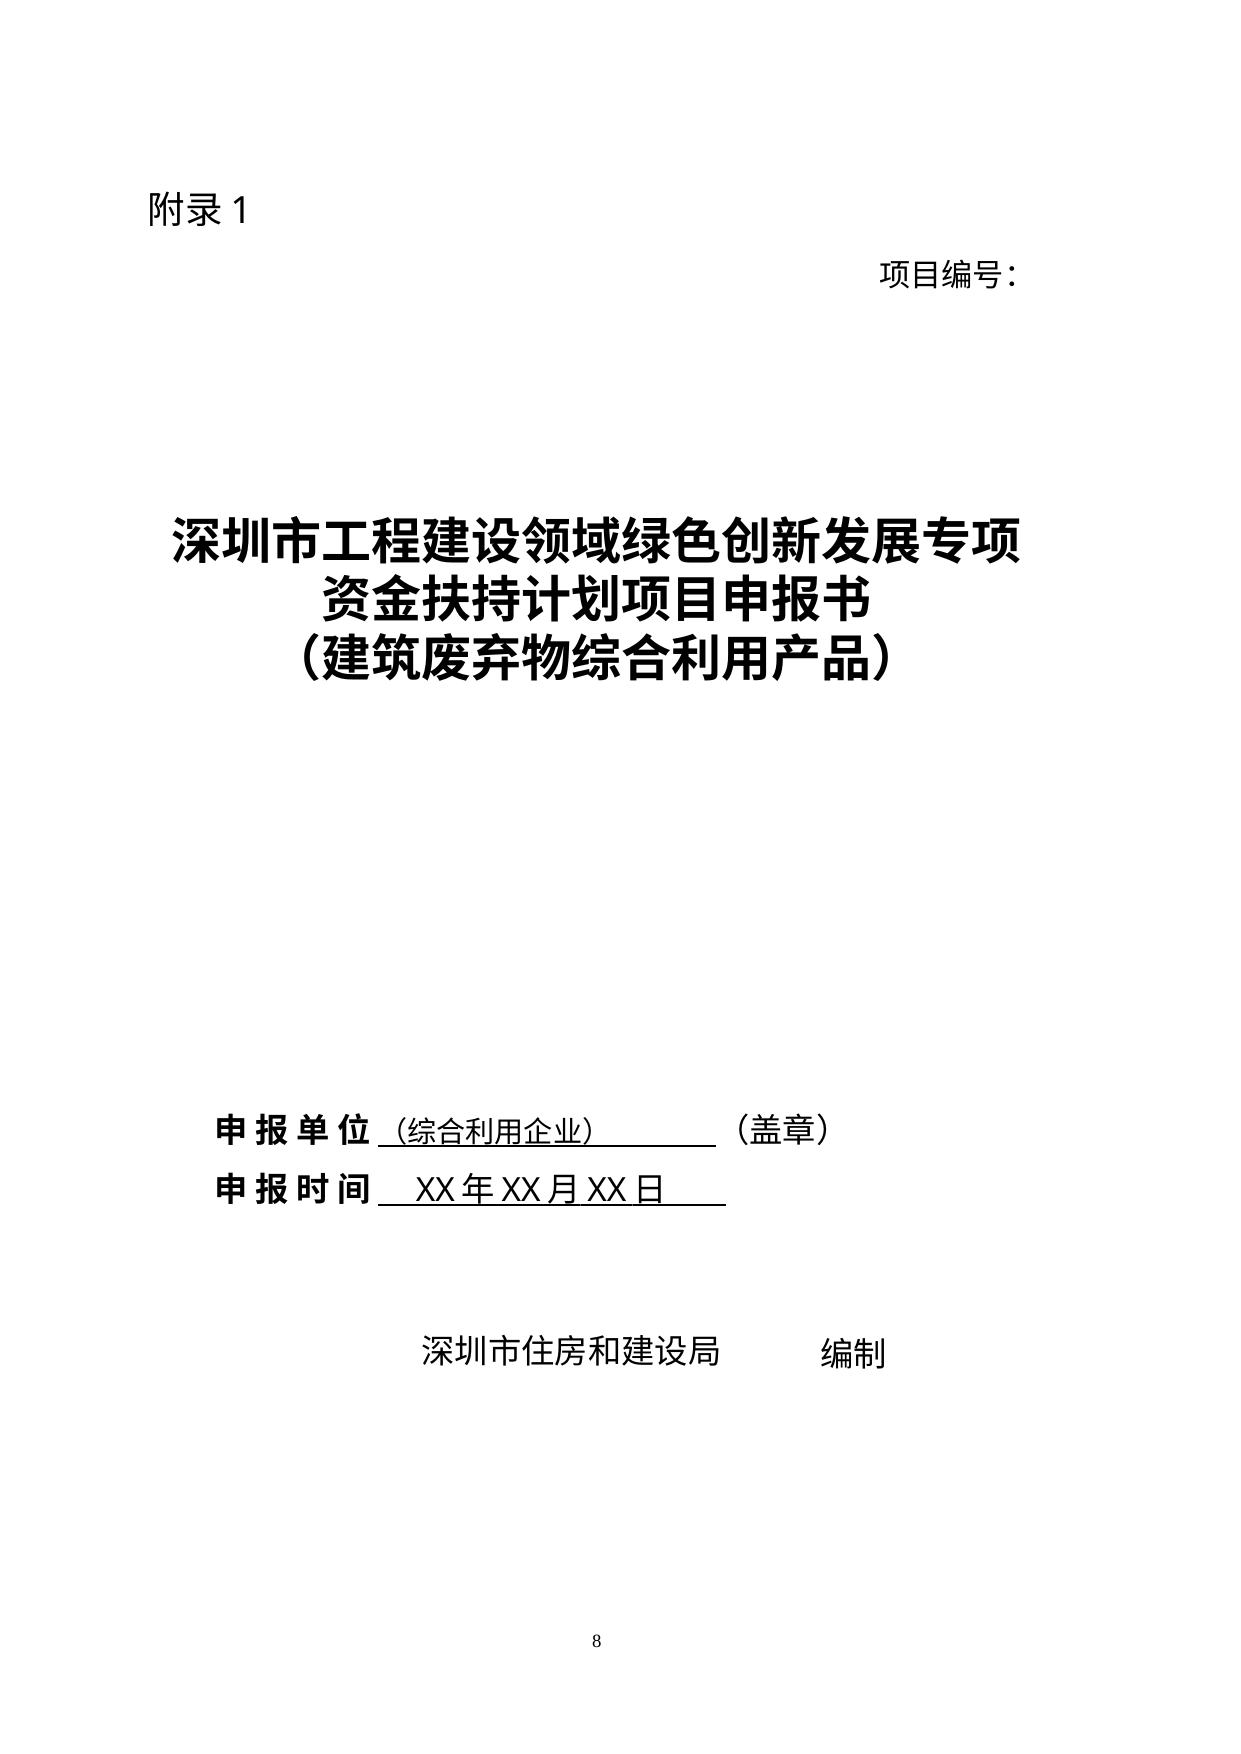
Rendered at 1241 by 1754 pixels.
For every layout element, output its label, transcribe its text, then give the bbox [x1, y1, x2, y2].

text 申 报 时 间 XX年XX月XX日 [148, 1154, 1045, 1213]
table_header 深圳市住房和建设局 [277, 1316, 808, 1381]
subtitle 附录1 [148, 175, 1045, 240]
text 申 报 单 位 （综合利用企业） （盖章） [148, 1096, 1045, 1154]
text （建筑废弃物综合利用产品） [148, 629, 1045, 688]
text 项目编号： [148, 240, 1035, 305]
text 深圳市工程建设领域绿色创新发展专项资金扶持计划项目申报书 [148, 513, 1045, 629]
table_header 编制 [809, 1316, 916, 1381]
